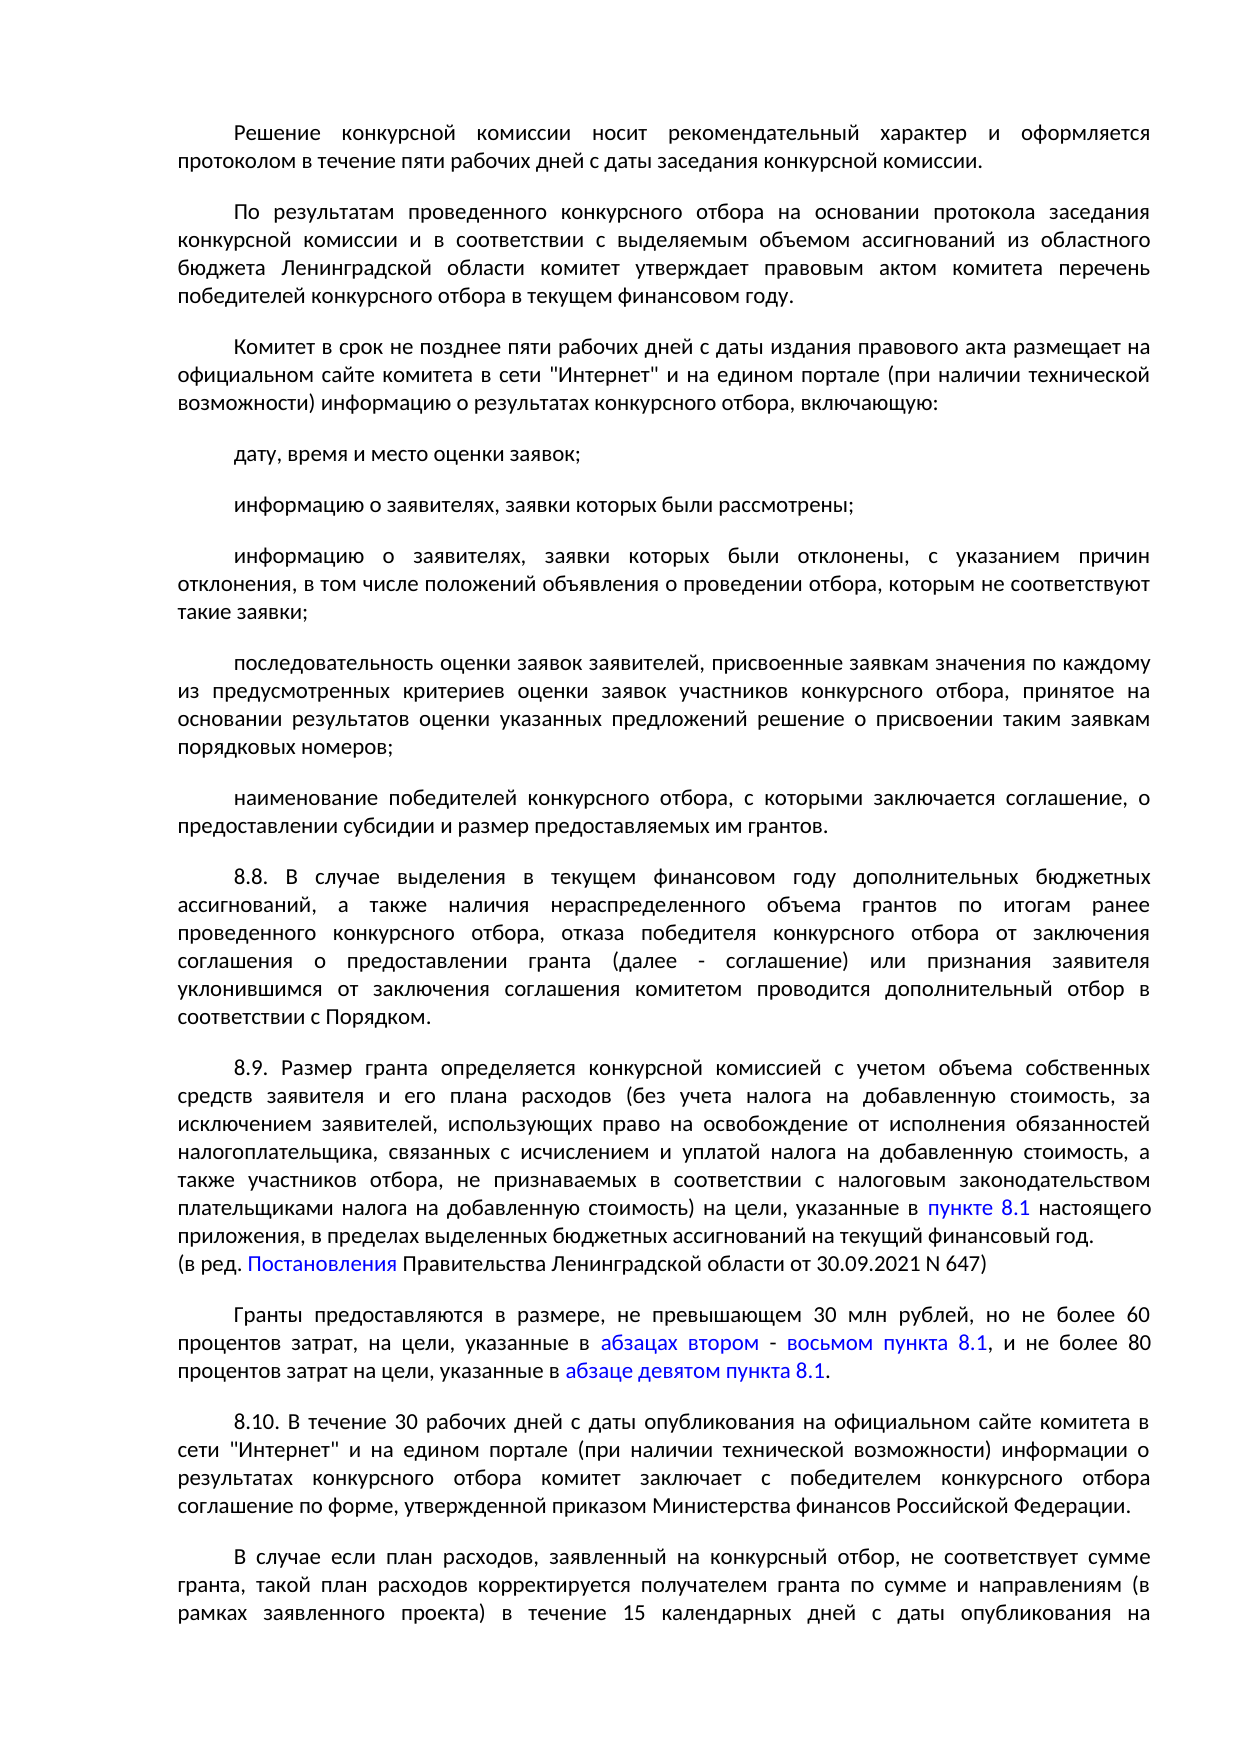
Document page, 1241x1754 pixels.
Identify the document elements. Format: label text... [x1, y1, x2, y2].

text 8.9. Размер гранта определяется конкурсной комиссией с учетом объема собственных средств заявителя и его плана расходов (без учета налога на добавленную стоимость, за исключением заявителей, использующих право на освобождение от исполнения обязанностей налогоплательщика, связанных с исчислением и уплатой налога на добавленную стоимость, а также участников отбора, не признаваемых в соответствии с налоговым законодательством плательщиками налога на добавленную стоимость) на цели, указанные в пункте 8.1 настоящего приложения, в пределах выделенных бюджетных ассигнований на текущий финансовый год. [177, 1053, 1152, 1249]
text 8.8. В случае выделения в текущем финансовом году дополнительных бюджетных ассигнований, а также наличия нераспределенного объема грантов по итогам ранее проведенного конкурсного отбора, отказа победителя конкурсного отбора от заключения соглашения о предоставлении гранта (далее - соглашение) или признания заявителя уклонившимся от заключения соглашения комитетом проводится дополнительный отбор в соответствии с Порядком. [177, 862, 1152, 1030]
text По результатам проведенного конкурсного отбора на основании протокола заседания конкурсной комиссии и в соответствии с выделяемым объемом ассигнований из областного бюджета Ленинградской области комитет утверждает правовым актом комитета перечень победителей конкурсного отбора в текущем финансовом году. [177, 197, 1152, 309]
text Комитет в срок не позднее пяти рабочих дней с даты издания правового акта размещает на официальном сайте комитета в сети "Интернет" и на едином портале (при наличии технической возможности) информацию о результатах конкурсного отбора, включающую: [177, 332, 1152, 416]
text последовательность оценки заявок заявителей, присвоенные заявкам значения по каждому из предусмотренных критериев оценки заявок участников конкурсного отбора, принятое на основании результатов оценки указанных предложений решение о присвоении таким заявкам порядковых номеров; [177, 648, 1152, 760]
text (в ред. Постановления Правительства Ленинградской области от 30.09.2021 N 647) [177, 1249, 1152, 1277]
text наименование победителей конкурсного отбора, с которыми заключается соглашение, о предоставлении субсидии и размер предоставляемых им грантов. [177, 783, 1152, 839]
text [177, 1542, 1152, 1626]
text Решение конкурсной комиссии носит рекомендательный характер и оформляется протоколом в течение пяти рабочих дней с даты заседания конкурсной комиссии. [177, 118, 1152, 174]
text Гранты предоставляются в размере, не превышающем 30 млн рублей, но не более 60 процентов затрат, на цели, указанные в абзацах втором - восьмом пункта 8.1, и не более 80 процентов затрат на цели, указанные в абзаце девятом пункта 8.1. [177, 1300, 1152, 1384]
text дату, время и место оценки заявок; [177, 439, 1152, 467]
text информацию о заявителях, заявки которых были рассмотрены; [177, 490, 1152, 518]
text 8.10. В течение 30 рабочих дней с даты опубликования на официальном сайте комитета в сети "Интернет" и на едином портале (при наличии технической возможности) информации о результатах конкурсного отбора комитет заключает с победителем конкурсного отбора соглашение по форме, утвержденной приказом Министерства финансов Российской Федерации. [177, 1407, 1152, 1519]
text информацию о заявителях, заявки которых были отклонены, с указанием причин отклонения, в том числе положений объявления о проведении отбора, которым не соответствуют такие заявки; [177, 541, 1152, 625]
